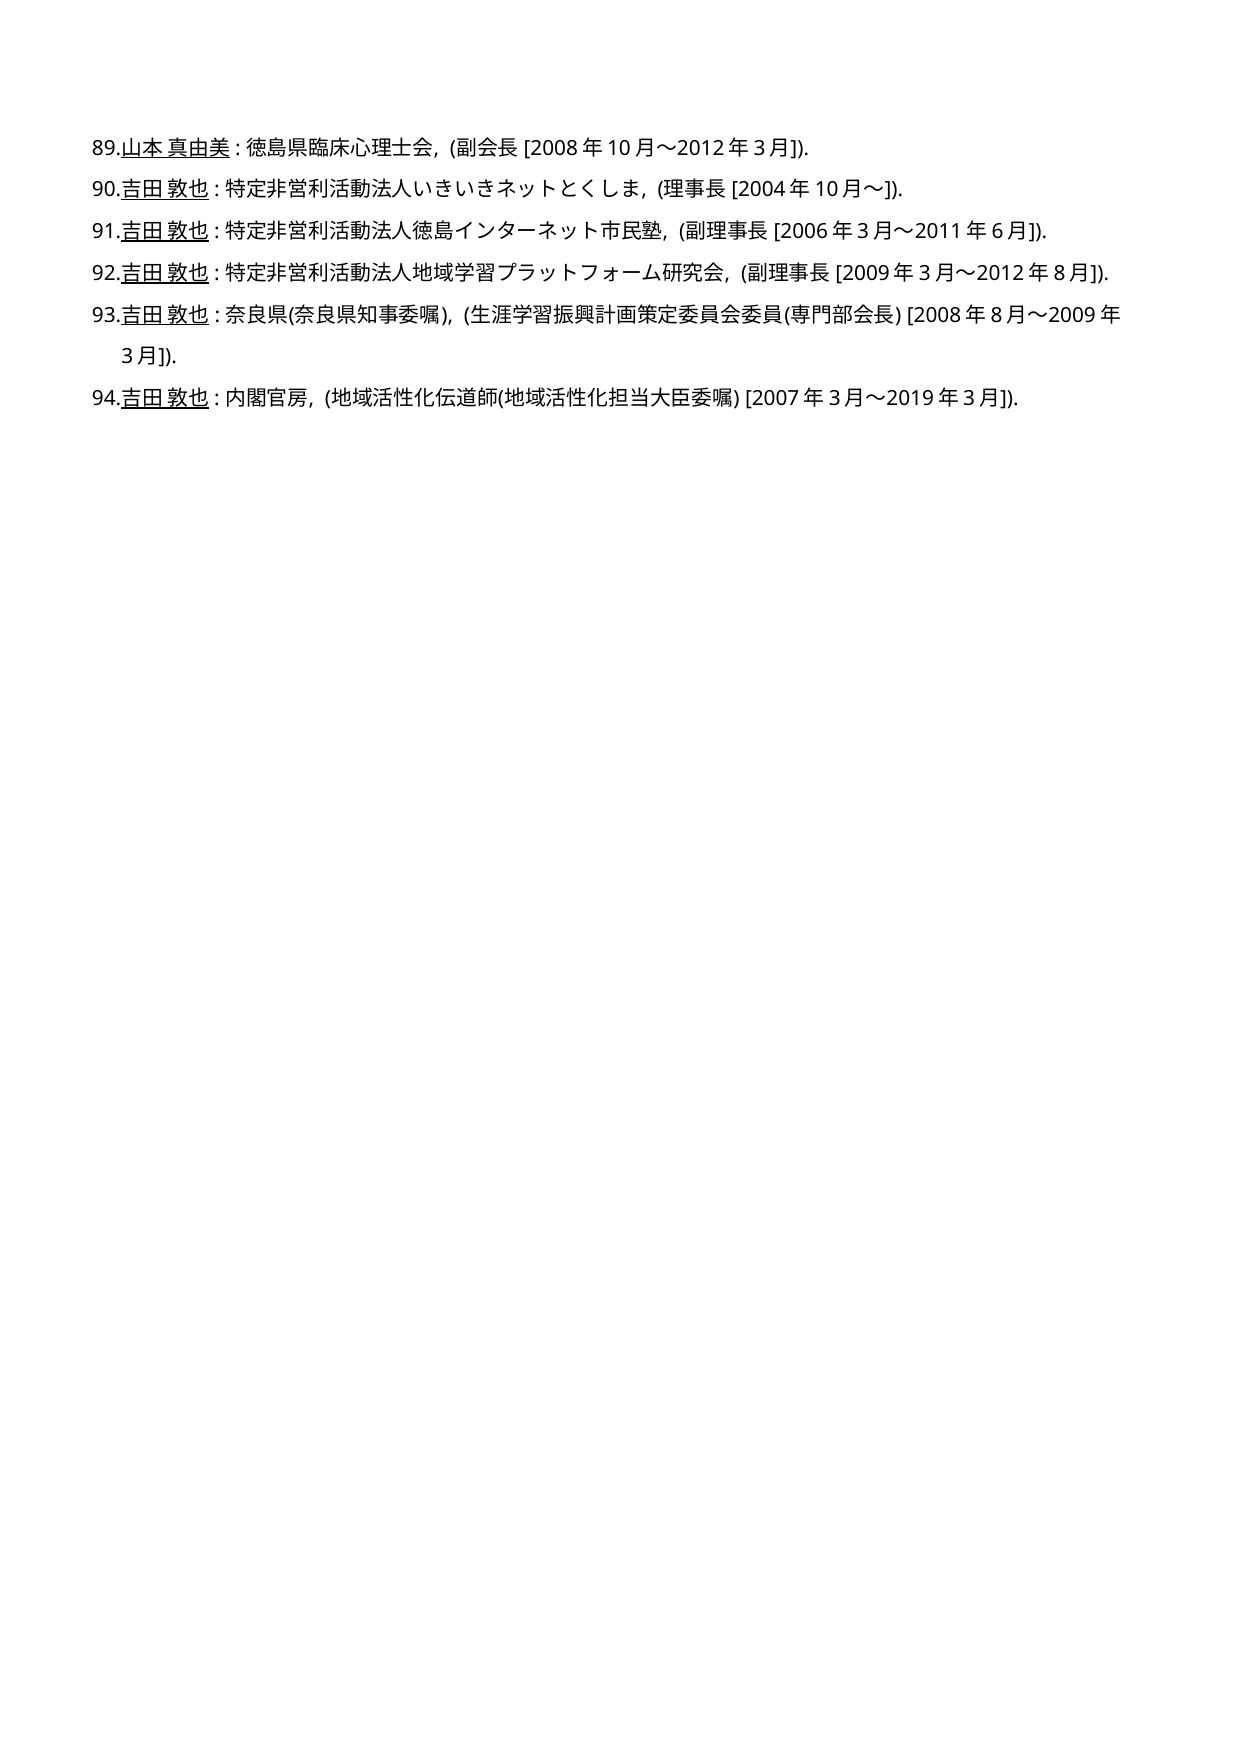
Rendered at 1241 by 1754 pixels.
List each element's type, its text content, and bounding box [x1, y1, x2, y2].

list 吉田 敦也 : 特定非営利活動法人いきいきネットとくしま, (理事長 [2004年10月〜]). [92, 167, 1122, 209]
list 吉田 敦也 : 内閣官房, (地域活性化伝道師(地域活性化担当大臣委嘱) [2007年3月〜2019年3月]). [92, 376, 1122, 417]
list 吉田 敦也 : 特定非営利活動法人地域学習プラットフォーム研究会, (副理事長 [2009年3月〜2012年8月]). [92, 250, 1122, 292]
list 吉田 敦也 : 特定非営利活動法人徳島インターネット市民塾, (副理事長 [2006年3月〜2011年6月]). [92, 209, 1122, 250]
list 山本 真由美 : 徳島県臨床心理士会, (副会長 [2008年10月〜2012年3月]). [92, 125, 1122, 167]
list 吉田 敦也 : 奈良県(奈良県知事委嘱), (生涯学習振興計画策定委員会委員(専門部会長) [2008年8月〜2009年3月]). [92, 292, 1122, 376]
